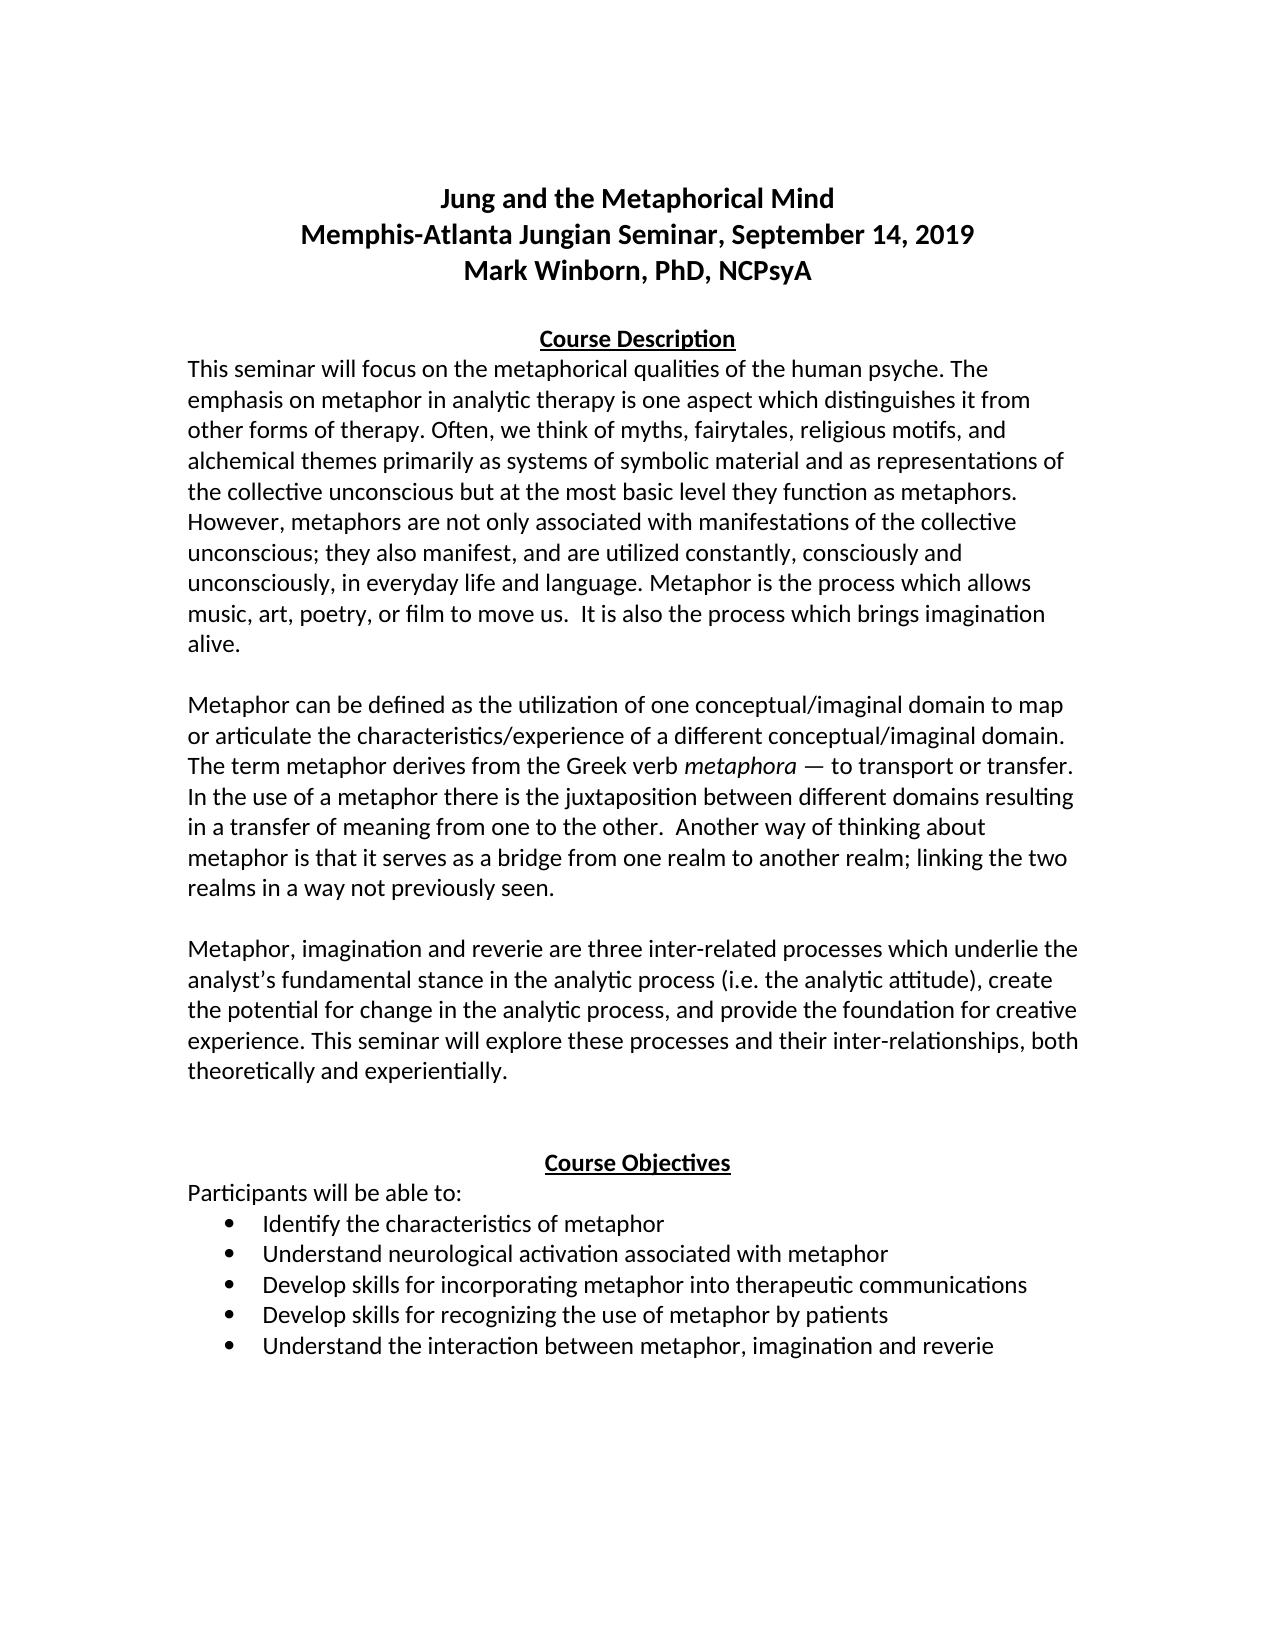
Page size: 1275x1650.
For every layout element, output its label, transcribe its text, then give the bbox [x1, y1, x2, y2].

text Mark Winborn, PhD, NCPsyA [187, 252, 1087, 287]
text Memphis-Atlanta Jungian Seminar, September 14, 2019 [187, 216, 1087, 252]
text Course Objectives [187, 1147, 1087, 1178]
list Understand the interaction between metaphor, imagination and reverie [225, 1330, 1087, 1361]
text Metaphor, imagination and reverie are three inter-related processes which underlie the analyst’s fundamental stance in the analytic process (i.e. the analytic attitude), create the potential for change in the analytic process, and provide the foundation for creative experience. This seminar will explore these processes and their inter-relationships, both theoretically and experientially. [187, 933, 1087, 1086]
text This seminar will focus on the metaphorical qualities of the human psyche. The emphasis on metaphor in analytic therapy is one aspect which distinguishes it from other forms of therapy. Often, we think of myths, fairytales, religious motifs, and alchemical themes primarily as systems of symbolic material and as representations of the collective unconscious but at the most basic level they function as metaphors. However, metaphors are not only associated with manifestations of the collective unconscious; they also manifest, and are utilized constantly, consciously and unconsciously, in everyday life and language. Metaphor is the process which allows music, art, poetry, or film to move us. It is also the process which brings imagination alive. [187, 353, 1087, 659]
text Metaphor can be defined as the utilization of one conceptual/imaginal domain to map or articulate the characteristics/experience of a different conceptual/imaginal domain. The term metaphor derives from the Greek verb metaphora — to transport or transfer. In the use of a metaphor there is the juxtaposition between different domains resulting in a transfer of meaning from one to the other. Another way of thinking about metaphor is that it serves as a bridge from one realm to another realm; linking the two realms in a way not previously seen. [187, 689, 1087, 903]
list Identify the characteristics of metaphor [225, 1208, 1087, 1239]
list Develop skills for recognizing the use of metaphor by patients [225, 1300, 1087, 1330]
text Jung and the Metaphorical Mind [187, 181, 1087, 216]
list Understand neurological activation associated with metaphor [225, 1239, 1087, 1269]
text Course Description [187, 323, 1087, 353]
list Develop skills for incorporating metaphor into therapeutic communications [225, 1269, 1087, 1300]
text Participants will be able to: [187, 1178, 1087, 1208]
